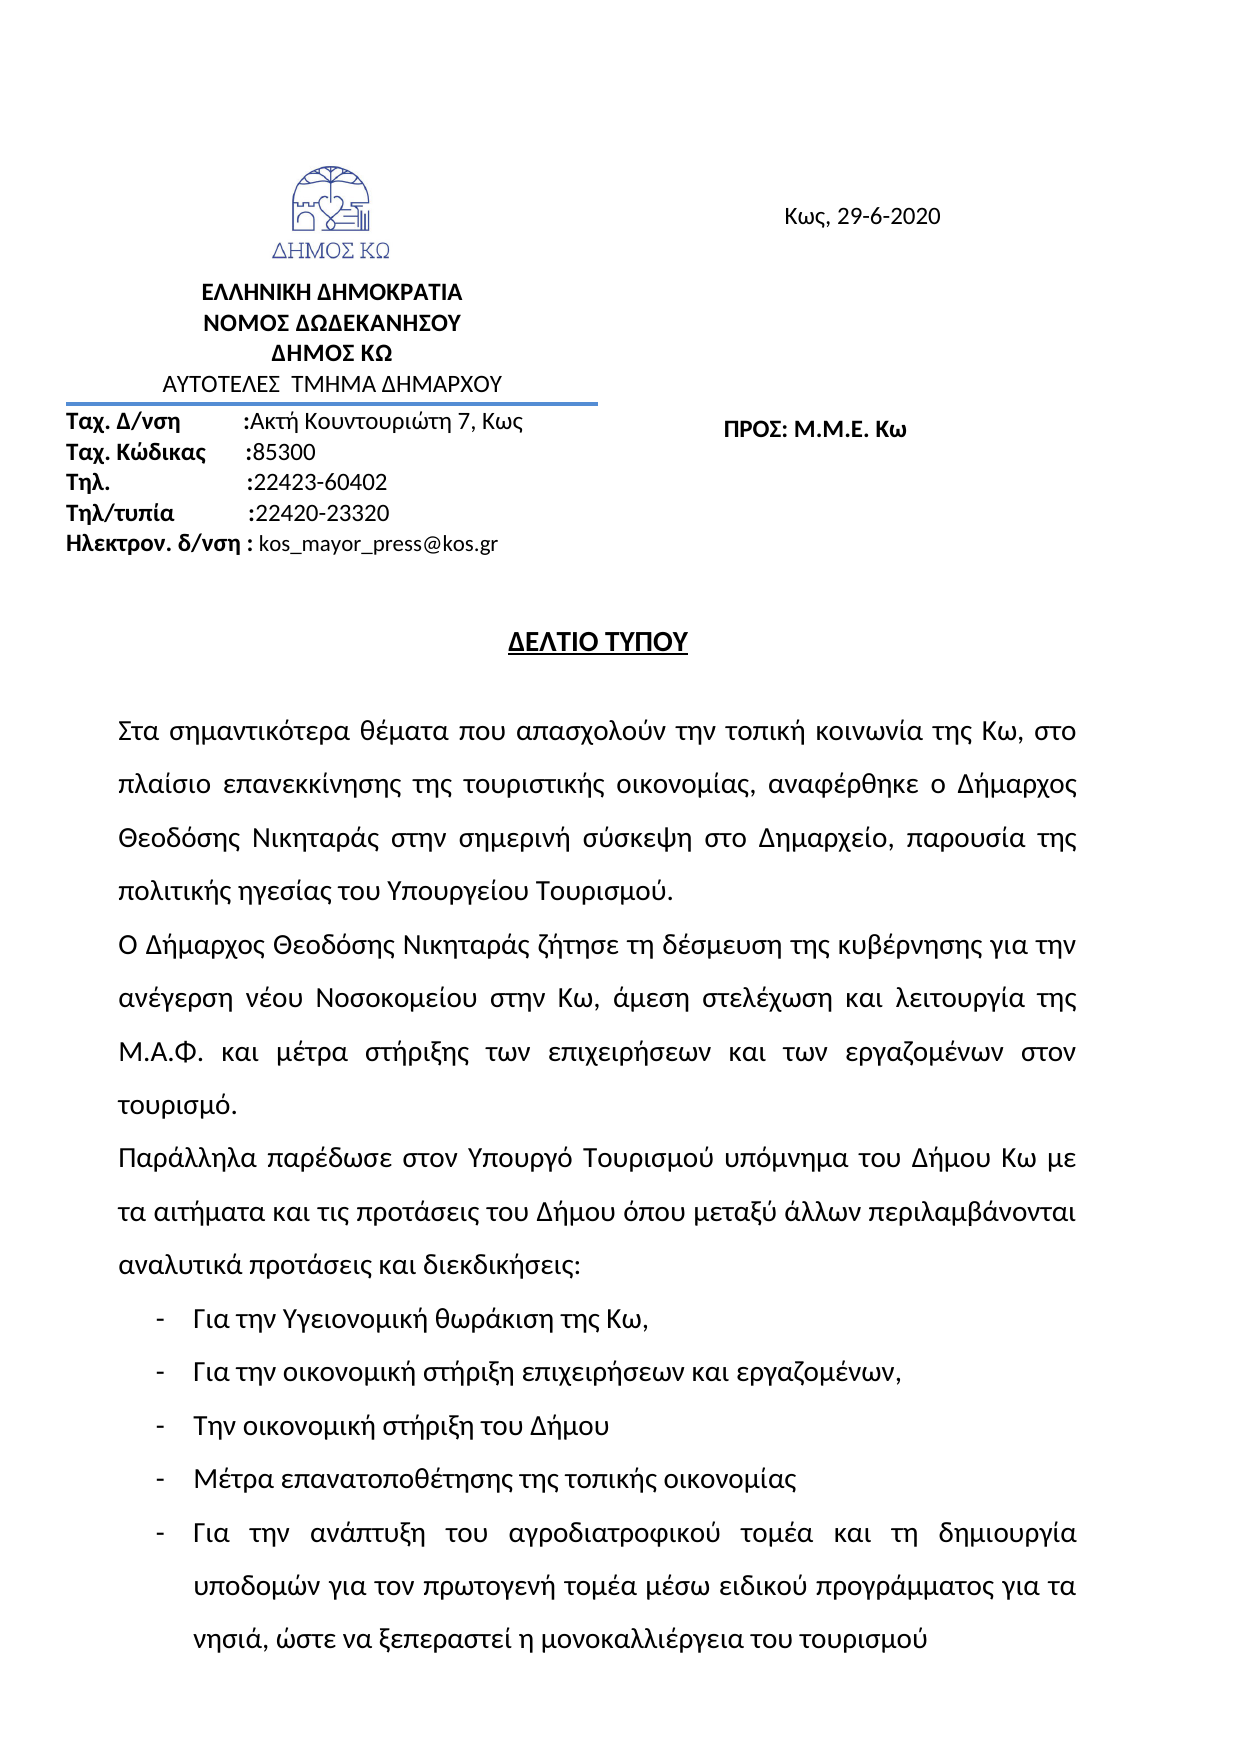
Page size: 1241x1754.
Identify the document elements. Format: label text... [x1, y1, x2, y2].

text ΔΕΛΤΙΟ ΤΥΠΟΥ [118, 623, 1078, 659]
picture [269, 158, 395, 277]
list Για την ανάπτυξη του αγροδιατροφικού τομέα και τη δημιουργία υποδομών για τον πρωτογενή τομέα μέσω ειδικού προγράμματος για τα νησιά, ώστε να ξεπεραστεί η μονοκαλλιέργεια του τουρισμού [156, 1514, 1078, 1656]
list Την οικονομική στήριξη του Δήμου [156, 1407, 1078, 1442]
text Ο Δήμαρχος Θεοδόσης Νικηταράς ζήτησε τη δέσμευση της κυβέρνησης για την ανέγερση νέου Νοσοκομείου στην Κω, άμεση στελέχωση και λειτουργία της Μ.Α.Φ. και μέτρα στήριξης των επιχειρήσεων και των εργαζομένων στον τουρισμό. [118, 926, 1078, 1122]
text Στα σημαντικότερα θέματα που απασχολούν την τοπική κοινωνία της Κω, στο πλαίσιο επανεκκίνησης της τουριστικής οικονομίας, αναφέρθηκε ο Δήμαρχος Θεοδόσης Νικηταράς στην σημερινή σύσκεψη στο Δημαρχείο, παρουσία της πολιτικής ηγεσίας του Υπουργείου Τουρισμού. [118, 712, 1078, 908]
text Κως, 29-6-2020 [614, 200, 1078, 231]
list Για την Υγειονομική θωράκιση της Κω, [156, 1300, 1078, 1336]
list Μέτρα επανατοποθέτησης της τοπικής οικονομίας [156, 1460, 1078, 1496]
list Για την οικονομική στήριξη επιχειρήσεων και εργαζομένων, [156, 1353, 1078, 1389]
text Παράλληλα παρέδωσε στον Υπουργό Τουρισμού υπόμνημα του Δήμου Κω με τα αιτήματα και τις προτάσεις του Δήμου όπου μεταξύ άλλων περιλαμβάνονται αναλυτικά προτάσεις και διεκδικήσεις: [118, 1139, 1078, 1282]
text ΠΡΟΣ: Μ.Μ.Ε. Κω [614, 413, 1078, 443]
